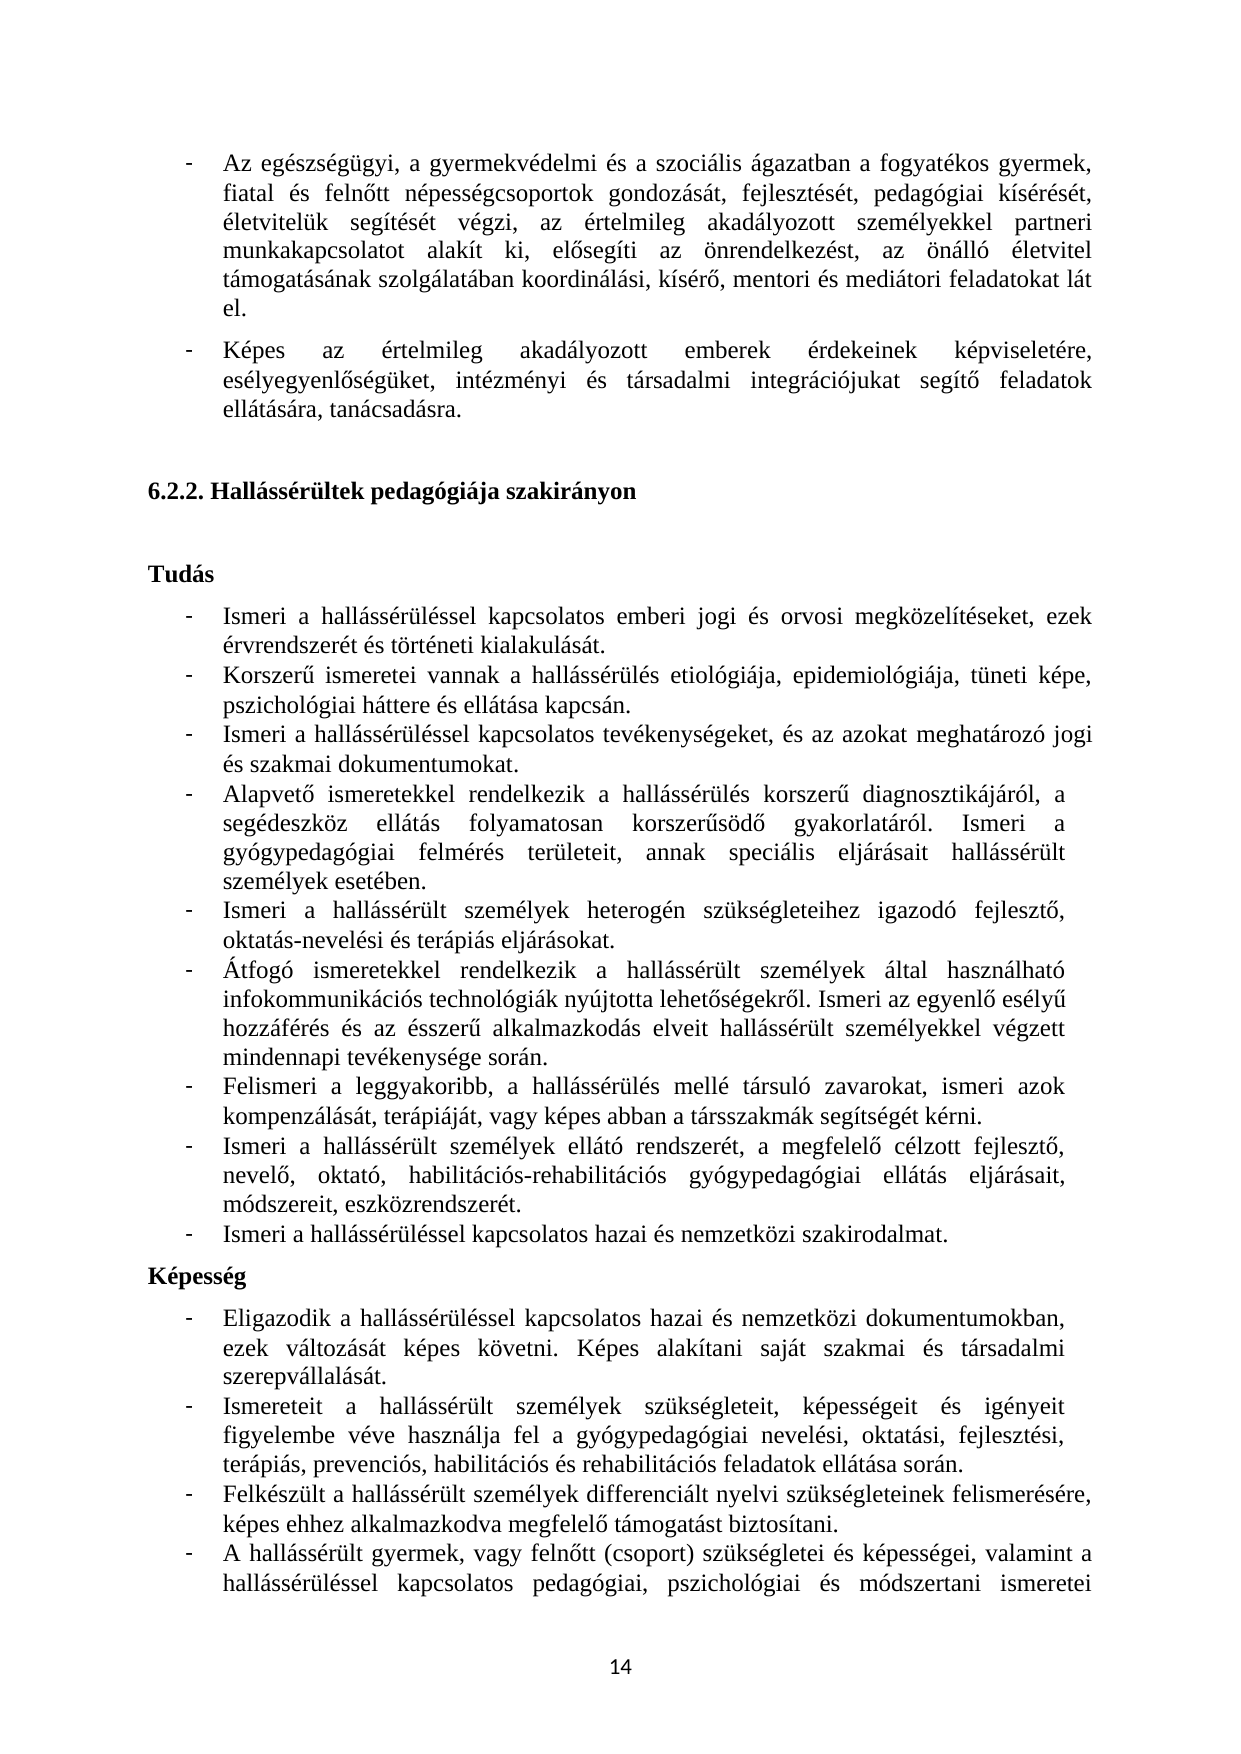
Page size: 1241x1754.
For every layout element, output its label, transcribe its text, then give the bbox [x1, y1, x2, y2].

list Korszerű ismeretei vannak a hallássérülés etiológiája, epidemiológiája, tüneti képe, pszichológiai háttere és ellátása kapcsán. [185, 659, 1093, 718]
list Ismeri a hallássérült személyek ellátó rendszerét, a megfelelő célzott fejlesztő, nevelő, oktató, habilitációs-rehabilitációs gyógypedagógiai ellátás eljárásait, módszereit, eszközrendszerét. [185, 1130, 1066, 1218]
list Ismeri a hallássérült személyek heterogén szükségleteihez igazodó fejlesztő, oktatás-nevelési és terápiás eljárásokat. [185, 894, 1066, 954]
list Ismeri a hallássérüléssel kapcsolatos hazai és nemzetközi szakirodalmat. [185, 1218, 1066, 1248]
list Eligazodik a hallássérüléssel kapcsolatos hazai és nemzetközi dokumentumokban, ezek változását képes követni. Képes alakítani saját szakmai és társadalmi szerepvállalását. [185, 1302, 1066, 1390]
list Felkészült a hallássérült személyek differenciált nyelvi szükségleteinek felismerésére, képes ehhez alkalmazkodva megfelelő támogatást biztosítani. [185, 1478, 1093, 1537]
list Ismeri a hallássérüléssel kapcsolatos tevékenységeket, és az azokat meghatározó jogi és szakmai dokumentumokat. [185, 718, 1093, 778]
list Képes az értelmileg akadályozott emberek érdekeinek képviseletére, esélyegyenlőségüket, intézményi és társadalmi integrációjukat segítő feladatok ellátására, tanácsadásra. [185, 334, 1093, 422]
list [185, 1537, 1093, 1597]
list Átfogó ismeretekkel rendelkezik a hallássérült személyek által használható infokommunikációs technológiák nyújtotta lehetőségekről. Ismeri az egyenlő esélyű hozzáférés és az ésszerű alkalmazkodás elveit hallássérült személyekkel végzett mindennapi tevékenysége során. [185, 954, 1066, 1071]
text 6.2.2. Hallássérültek pedagógiája szakirányon [148, 476, 1093, 505]
list Felismeri a leggyakoribb, a hallássérülés mellé társuló zavarokat, ismeri azok kompenzálását, terápiáját, vagy képes abban a társszakmák segítségét kérni. [185, 1071, 1066, 1130]
list Az egészségügyi, a gyermekvédelmi és a szociális ágazatban a fogyatékos gyermek, fiatal és felnőtt népességcsoportok gondozását, fejlesztését, pedagógiai kísérését, életvitelük segítését végzi, az értelmileg akadályozott személyekkel partneri munkakapcsolatot alakít ki, elősegíti az önrendelkezést, az önálló életvitel támogatásának szolgálatában koordinálási, kísérő, mentori és mediátori feladatokat lát el. [185, 148, 1093, 322]
text Képesség [148, 1261, 1093, 1289]
list Ismeri a hallássérüléssel kapcsolatos emberi jogi és orvosi megközelítéseket, ezek érvrendszerét és történeti kialakulását. [185, 600, 1093, 659]
list Alapvető ismeretekkel rendelkezik a hallássérülés korszerű diagnosztikájáról, a segédeszköz ellátás folyamatosan korszerűsödő gyakorlatáról. Ismeri a gyógypedagógiai felmérés területeit, annak speciális eljárásait hallássérült személyek esetében. [185, 778, 1066, 894]
list Ismereteit a hallássérült személyek szükségleteit, képességeit és igényeit figyelembe véve használja fel a gyógypedagógiai nevelési, oktatási, fejlesztési, terápiás, prevenciós, habilitációs és rehabilitációs feladatok ellátása során. [185, 1390, 1066, 1478]
text Tudás [148, 559, 1093, 587]
